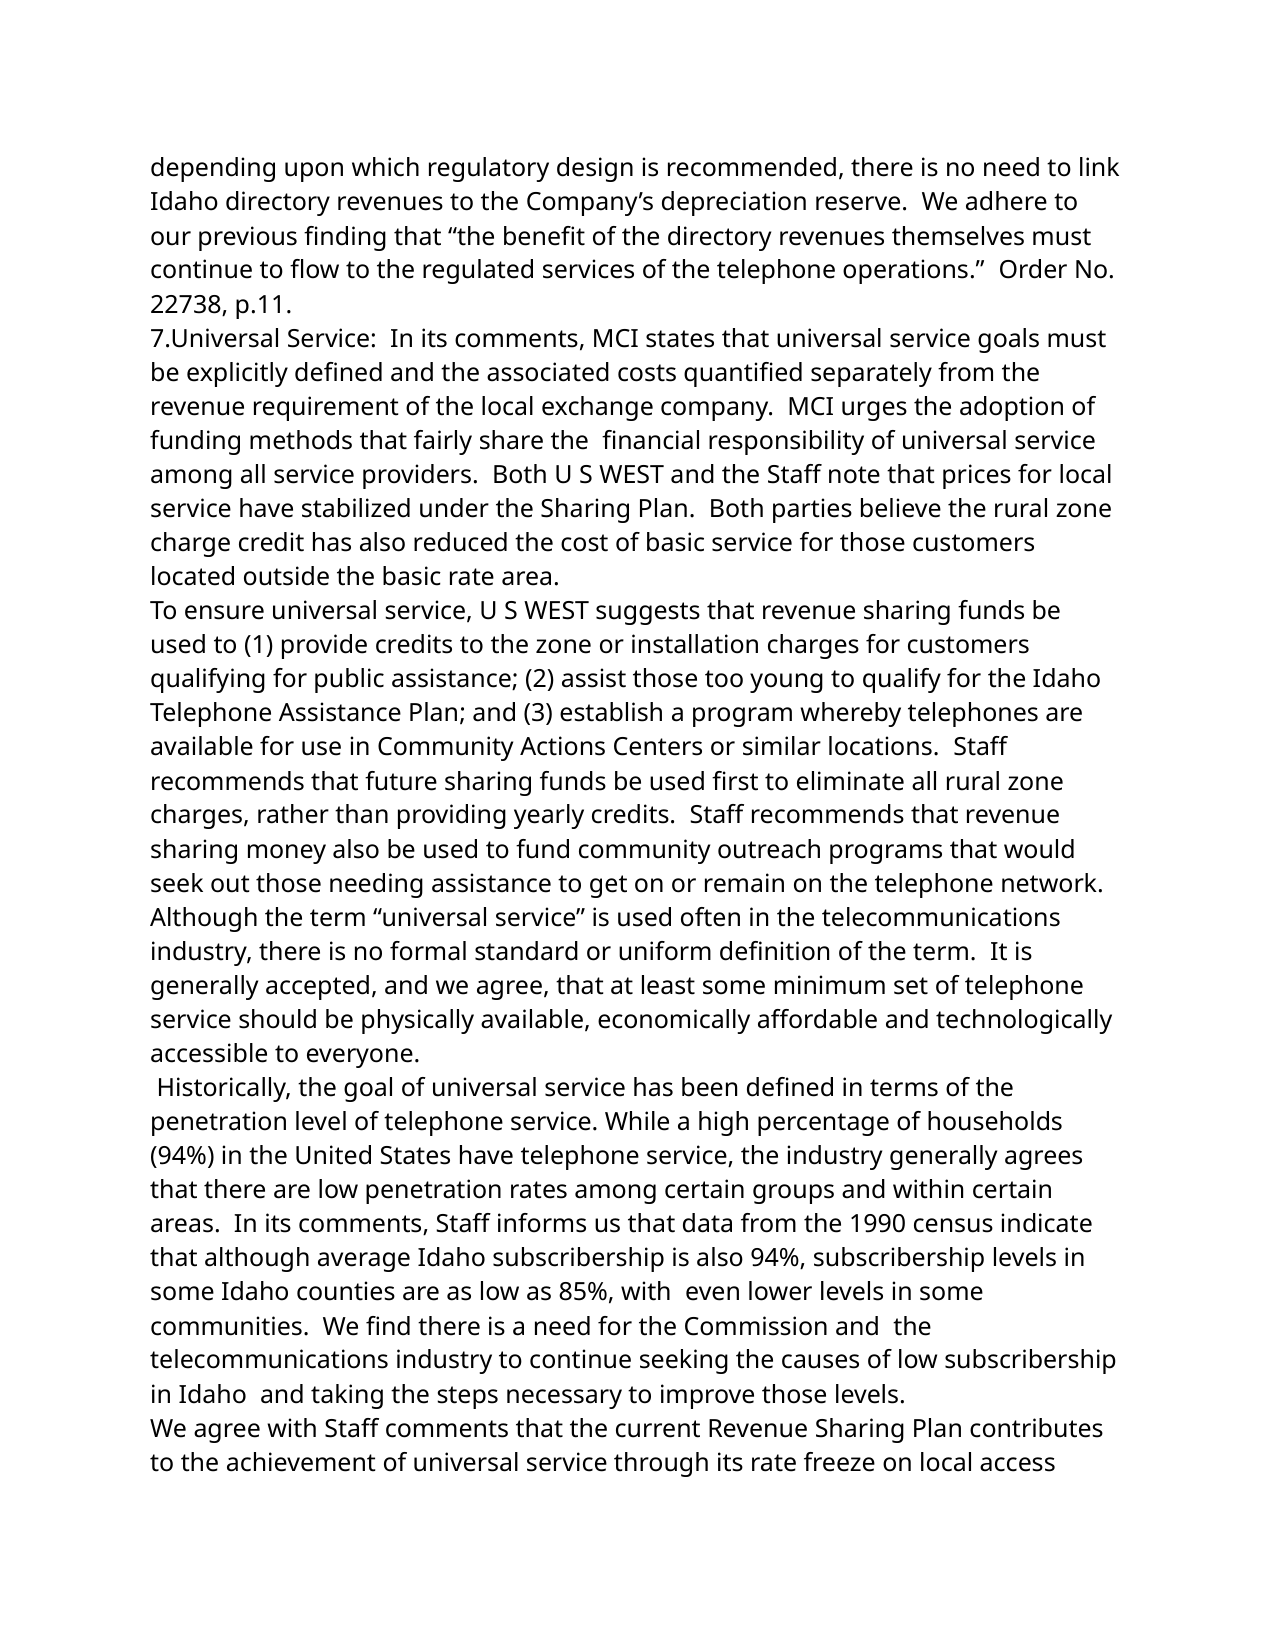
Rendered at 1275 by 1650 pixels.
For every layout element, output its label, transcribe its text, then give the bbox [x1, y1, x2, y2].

text 7.Universal Service: In its comments, MCI states that universal service goals must be explicitly defined and the associated costs quantified separately from the revenue requirement of the local exchange company. MCI urges the adoption of funding methods that fairly share the financial responsibility of universal service among all service providers. Both U S WEST and the Staff note that prices for local service have stabilized under the Sharing Plan. Both parties believe the rural zone charge credit has also reduced the cost of basic service for those customers located outside the basic rate area. [150, 320, 1125, 593]
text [150, 150, 1125, 320]
text To ensure universal service, U S WEST suggests that revenue sharing funds be used to (1) provide credits to the zone or installation charges for customers qualifying for public assistance; (2) assist those too young to qualify for the Idaho Telephone Assistance Plan; and (3) establish a program whereby telephones are available for use in Community Actions Centers or similar locations. Staff recommends that future sharing funds be used first to eliminate all rural zone charges, rather than providing yearly credits. Staff recommends that revenue sharing money also be used to fund community outreach programs that would seek out those needing assistance to get on or remain on the telephone network. [150, 593, 1125, 899]
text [150, 1410, 1125, 1478]
text Historically, the goal of universal service has been defined in terms of the penetration level of telephone service. While a high percentage of households (94%) in the United States have telephone service, the industry generally agrees that there are low penetration rates among certain groups and within certain areas. In its comments, Staff informs us that data from the 1990 census indicate that although average Idaho subscribership is also 94%, subscribership levels in some Idaho counties are as low as 85%, with even lower levels in some communities. We find there is a need for the Commission and the telecommunications industry to continue seeking the causes of low subscribership in Idaho and taking the steps necessary to improve those levels. [150, 1070, 1125, 1410]
text Although the term “universal service” is used often in the telecommunications industry, there is no formal standard or uniform definition of the term. It is generally accepted, and we agree, that at least some minimum set of telephone service should be physically available, economically affordable and technologically accessible to everyone. [150, 899, 1125, 1070]
